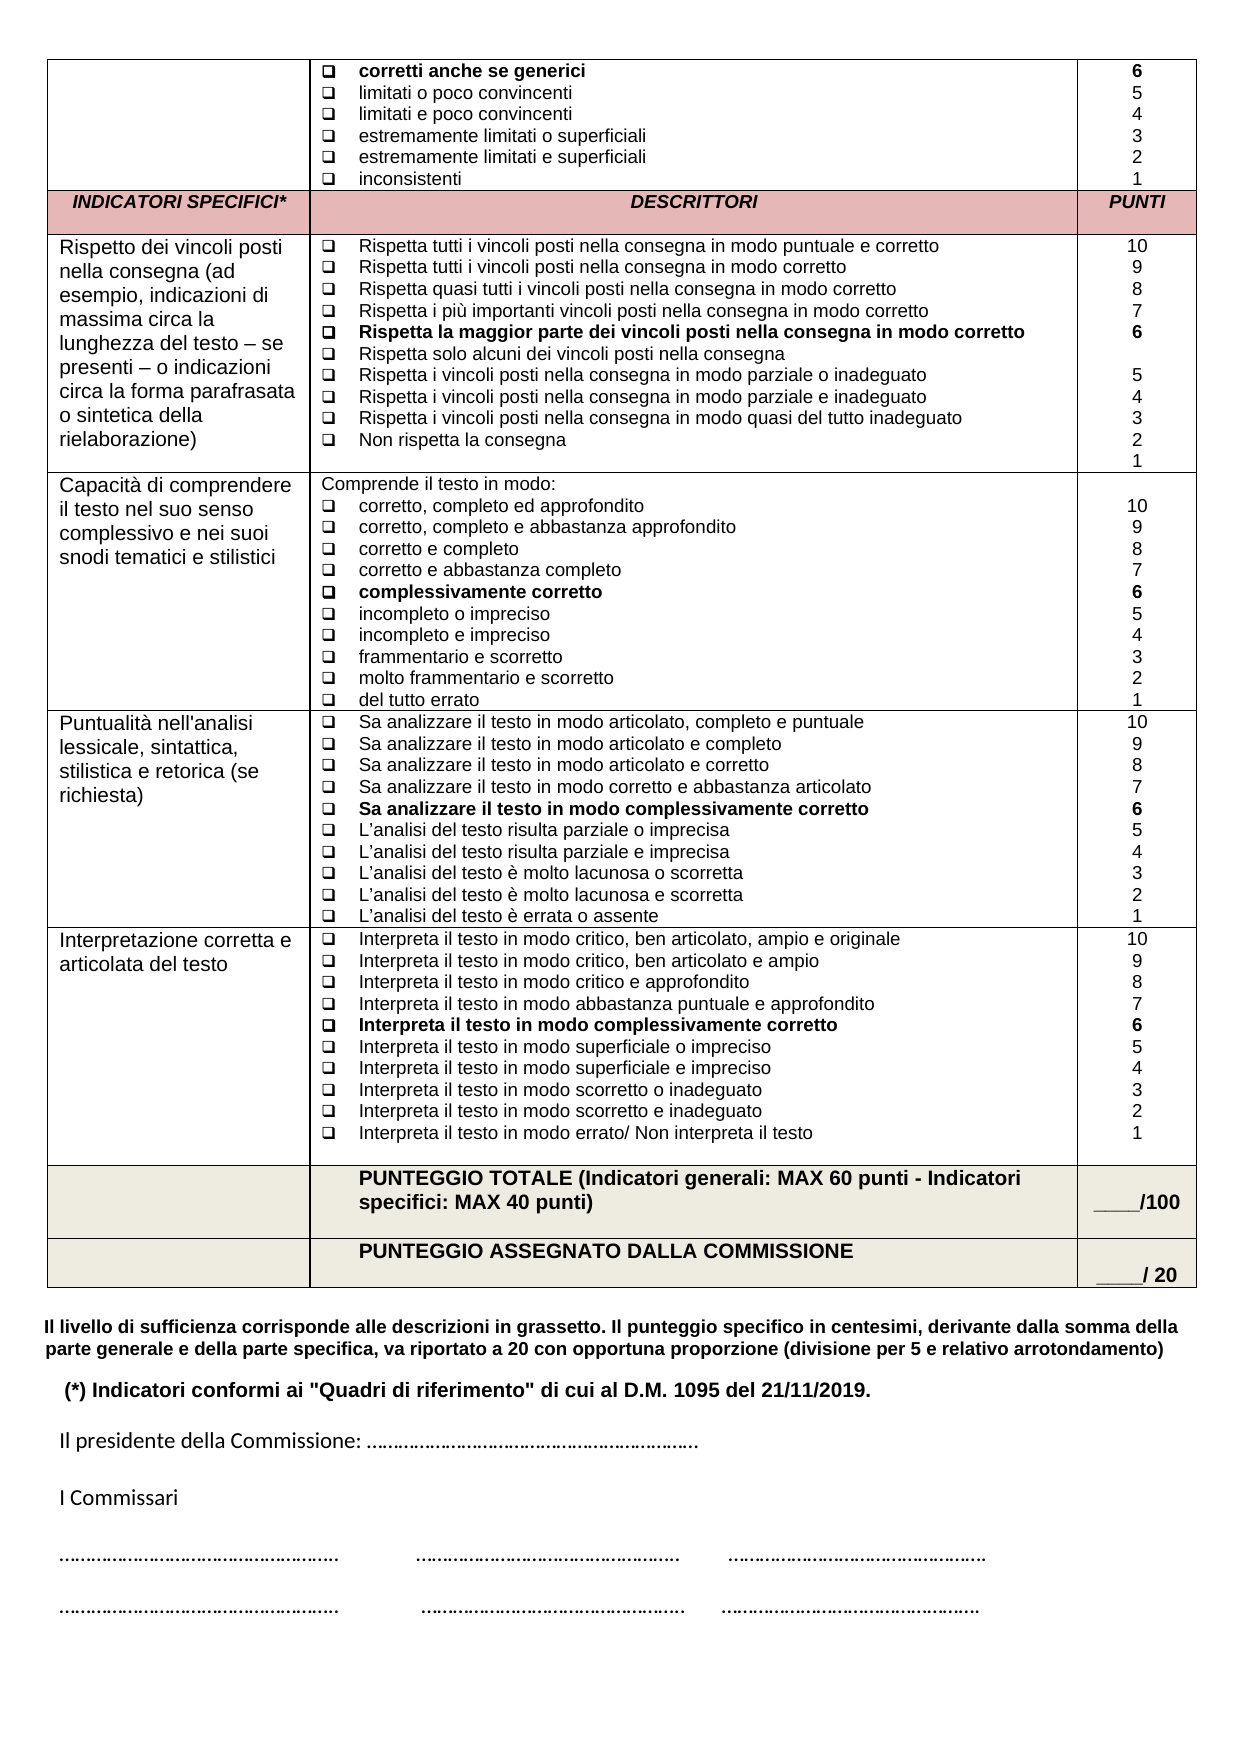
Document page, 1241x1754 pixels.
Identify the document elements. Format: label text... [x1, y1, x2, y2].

text I Commissari [59, 1483, 1181, 1511]
table_cell ____/100 [1078, 1166, 1196, 1238]
text …………………………………………….. ………………………………………….. …………………………………………. [59, 1539, 1181, 1567]
table_cell Capacità di comprendere il testo nel suo senso complessivo e nei suoi snodi tematici e stilistici [48, 473, 309, 710]
text Il presidente della Commissione: ……………………………………………………… [59, 1427, 1181, 1454]
table_cell 10 9 8 7 6 5 4 3 2 1 [1078, 473, 1196, 710]
table_cell Rispetta tutti i vincoli posti nella consegna in modo puntuale e corretto Rispetta tutti i vincoli posti nella consegna in modo corretto Rispetta quasi tutti i vincoli posti nella consegna in modo corretto Rispetta i più importanti vincoli posti nella consegna in modo corretto Rispetta la maggior parte dei vincoli posti nella consegna in modo corretto Rispetta solo alcuni dei vincoli posti nella consegna Rispetta i vincoli posti nella consegna in modo parziale o inadeguato Rispetta i vincoli posti nella consegna in modo parziale e inadeguato Rispetta i vincoli posti nella consegna in modo quasi del tutto inadeguato Non rispetta la consegna [311, 235, 1077, 472]
table_cell Rispetto dei vincoli posti nella consegna (ad esempio, indicazioni di massima circa la lunghezza del testo – se presenti – o indicazioni circa la forma parafrasata o sintetica della rielaborazione) [48, 235, 309, 472]
table_cell Puntualità nell'analisi lessicale, sintattica, stilistica e retorica (se richiesta) [48, 711, 309, 927]
table_cell [48, 1166, 309, 1238]
table_cell [48, 1239, 309, 1287]
table_cell 10 9 8 7 6 5 4 3 2 1 [1078, 235, 1196, 472]
table_cell Comprende il testo in modo: corretto, completo ed approfondito corretto, completo e abbastanza approfondito corretto e completo corretto e abbastanza completo complessivamente corretto incompleto o impreciso incompleto e impreciso frammentario e scorretto molto frammentario e scorretto del tutto errato [311, 473, 1077, 710]
table_cell Sa analizzare il testo in modo articolato, completo e puntuale Sa analizzare il testo in modo articolato e completo Sa analizzare il testo in modo articolato e corretto Sa analizzare il testo in modo corretto e abbastanza articolato Sa analizzare il testo in modo complessivamente corretto L’analisi del testo risulta parziale o imprecisa L’analisi del testo risulta parziale e imprecisa L’analisi del testo è molto lacunosa o scorretta L’analisi del testo è molto lacunosa e scorretta L’analisi del testo è errata o assente [311, 711, 1077, 927]
table_cell 10 9 8 7 6 5 4 3 2 1 [1078, 711, 1196, 927]
table_cell 10 9 8 7 6 5 4 3 2 1 [1078, 928, 1196, 1165]
table_cell PUNTEGGIO TOTALE (Indicatori generali: MAX 60 punti - Indicatori specifici: MAX 40 punti) [311, 1166, 1077, 1238]
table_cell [48, 60, 309, 189]
table_cell DESCRITTORI [311, 191, 1077, 234]
table_cell Interpreta il testo in modo critico, ben articolato, ampio e originale Interpreta il testo in modo critico, ben articolato e ampio Interpreta il testo in modo critico e approfondito Interpreta il testo in modo abbastanza puntuale e approfondito Interpreta il testo in modo complessivamente corretto Interpreta il testo in modo superficiale o impreciso Interpreta il testo in modo superficiale e impreciso Interpreta il testo in modo scorretto o inadeguato Interpreta il testo in modo scorretto e inadeguato Interpreta il testo in modo errato/ Non interpreta il testo [311, 928, 1077, 1165]
table_cell ____/ 20 [1078, 1239, 1196, 1287]
text (*) Indicatori conformi ai "Quadri di riferimento" di cui al D.M. 1095 del 21/11/2019. [29, 1378, 1181, 1402]
table_cell PUNTEGGIO ASSEGNATO DALLA COMMISSIONE [311, 1239, 1077, 1287]
table_cell INDICATORI SPECIFICI* [48, 191, 309, 234]
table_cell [311, 60, 1077, 189]
text …………………………………………….. ………………………………………….. …………………………………………. [59, 1592, 1181, 1620]
text Il livello di sufficienza corrisponde alle descrizioni in grassetto. Il punteggio specifico in centesimi, derivante dalla somma della [29, 1316, 1181, 1337]
table_cell PUNTI [1078, 191, 1196, 234]
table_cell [1078, 60, 1196, 189]
text parte generale e della parte specifica, va riportato a 20 con opportuna proporzione (divisione per 5 e relativo arrotondamento) [29, 1337, 1181, 1359]
table_cell Interpretazione corretta e articolata del testo [48, 928, 309, 1165]
